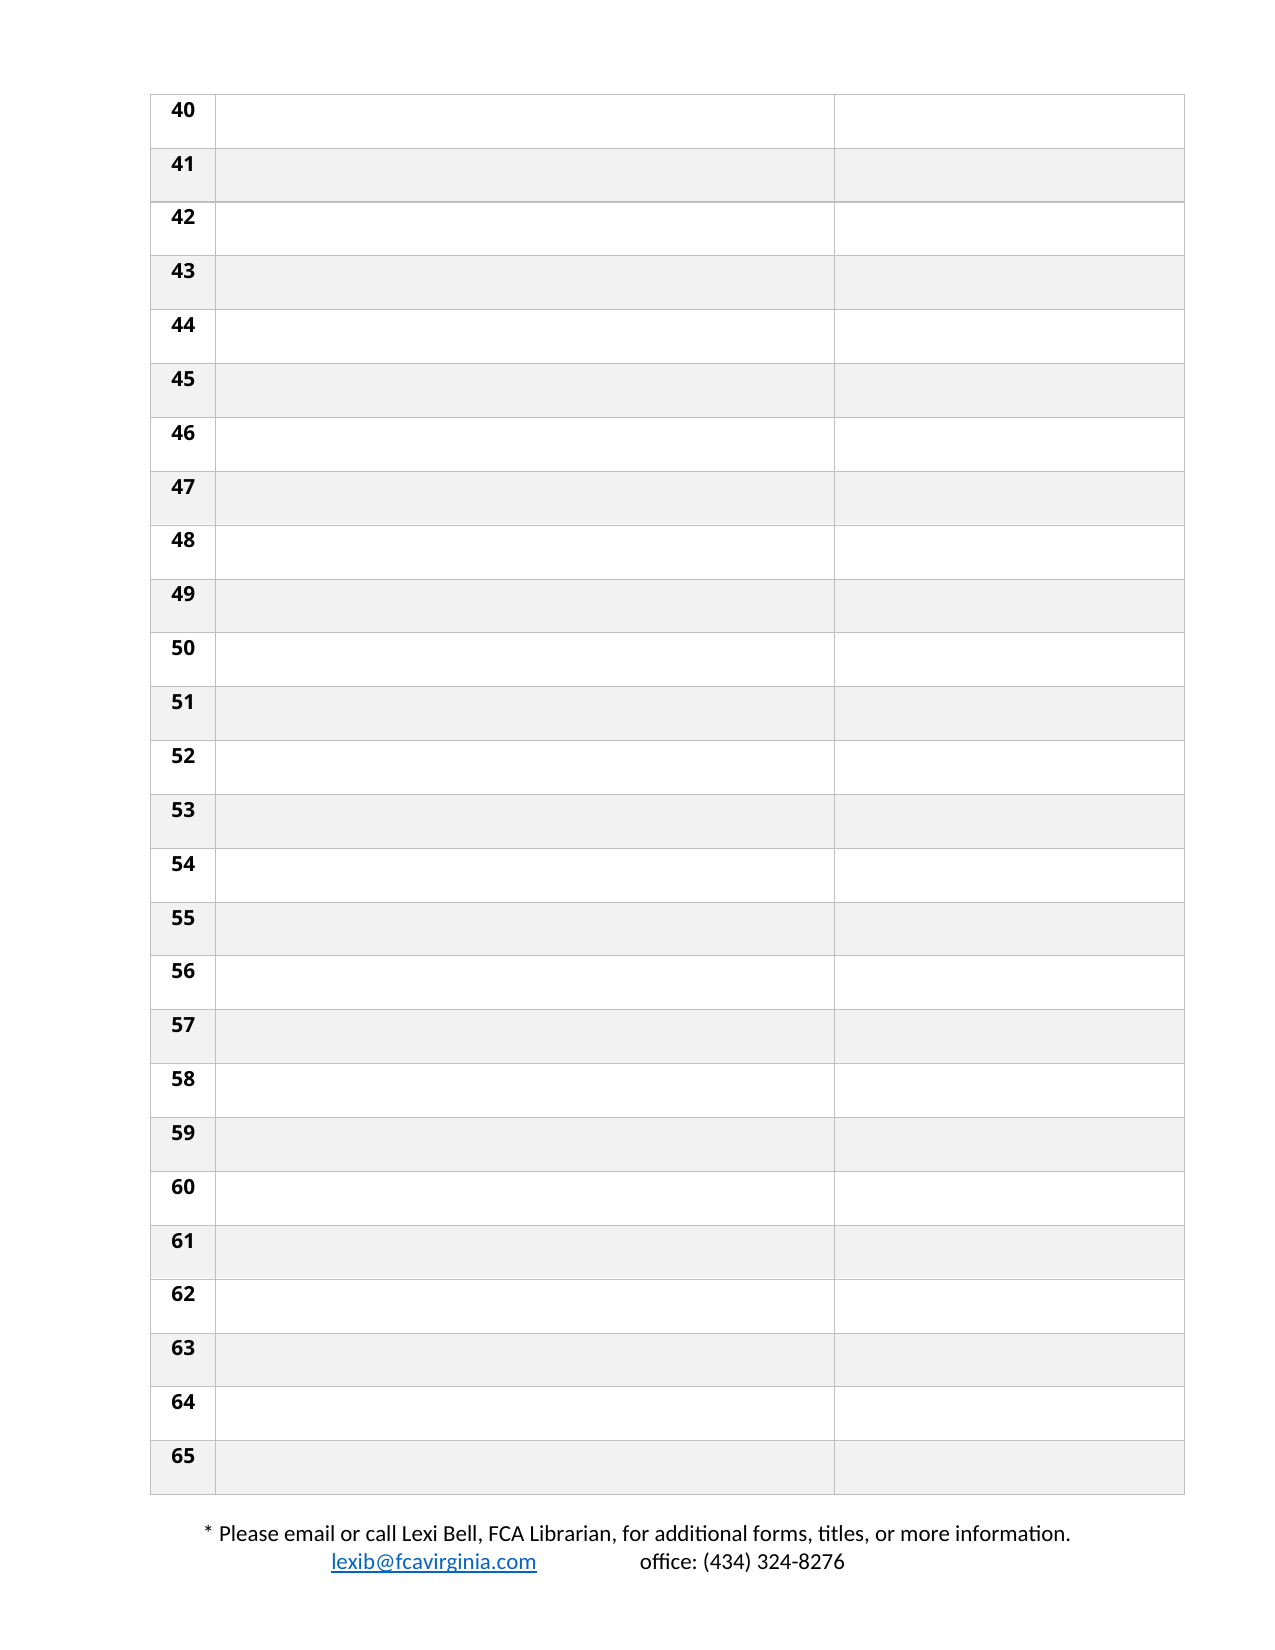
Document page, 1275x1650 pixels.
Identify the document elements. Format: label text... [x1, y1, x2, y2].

table_cell [835, 687, 1184, 740]
table_cell 59 [151, 1118, 215, 1171]
table_cell [216, 580, 834, 632]
table_cell [216, 849, 834, 902]
table_cell [835, 903, 1184, 955]
table_cell [216, 203, 834, 255]
table_cell [835, 1226, 1184, 1278]
table_cell 47 [151, 472, 215, 524]
table_cell [216, 472, 834, 524]
table_cell [216, 687, 834, 740]
table_cell [835, 1441, 1184, 1494]
table_cell 43 [151, 256, 215, 309]
table_cell [835, 1280, 1184, 1332]
table_cell [835, 580, 1184, 632]
table_cell 46 [151, 418, 215, 471]
table_cell [835, 1010, 1184, 1063]
table_cell [216, 364, 834, 417]
table_cell [835, 1387, 1184, 1440]
table_cell [835, 418, 1184, 471]
table_cell [835, 256, 1184, 309]
table_cell [216, 1334, 834, 1386]
table_cell [835, 1118, 1184, 1171]
table_cell [835, 310, 1184, 363]
table_cell [835, 526, 1184, 578]
table_cell [216, 1280, 834, 1332]
table_cell [216, 903, 834, 955]
table_cell 48 [151, 526, 215, 578]
table_cell 49 [151, 580, 215, 632]
table_cell [216, 795, 834, 848]
table_cell [216, 1172, 834, 1225]
table_cell [835, 795, 1184, 848]
table_cell 60 [151, 1172, 215, 1225]
table_cell 57 [151, 1010, 215, 1063]
table_cell [216, 310, 834, 363]
table_cell [216, 526, 834, 578]
table_cell 44 [151, 310, 215, 363]
table_cell 50 [151, 633, 215, 686]
table_cell 64 [151, 1387, 215, 1440]
table_cell [835, 956, 1184, 1009]
table_cell [835, 741, 1184, 794]
table_cell [216, 418, 834, 471]
table_cell 58 [151, 1064, 215, 1117]
table_cell [216, 741, 834, 794]
table_cell 51 [151, 687, 215, 740]
table_cell [216, 95, 834, 148]
table_cell 55 [151, 903, 215, 955]
table_cell 56 [151, 956, 215, 1009]
table_cell [835, 849, 1184, 902]
table_cell [835, 633, 1184, 686]
table_cell [216, 149, 834, 201]
table_cell 53 [151, 795, 215, 848]
table_cell [216, 1064, 834, 1117]
table_cell [216, 1226, 834, 1278]
table_cell 65 [151, 1441, 215, 1494]
table_cell [216, 956, 834, 1009]
table_cell [216, 1010, 834, 1063]
table_cell [835, 95, 1184, 148]
table_cell 42 [151, 203, 215, 255]
table_cell [835, 149, 1184, 201]
table_cell 52 [151, 741, 215, 794]
table_cell 63 [151, 1334, 215, 1386]
table_cell [835, 1172, 1184, 1225]
table_cell [216, 1441, 834, 1494]
table_cell [216, 1387, 834, 1440]
table_cell 41 [151, 149, 215, 201]
table_cell [835, 203, 1184, 255]
table_cell [835, 1334, 1184, 1386]
table_cell 40 [151, 95, 215, 148]
table_cell 62 [151, 1280, 215, 1332]
table_cell [216, 256, 834, 309]
table_cell [216, 633, 834, 686]
table_cell 61 [151, 1226, 215, 1278]
table_cell [835, 364, 1184, 417]
table_cell [216, 1118, 834, 1171]
table_cell [835, 472, 1184, 524]
table_cell 45 [151, 364, 215, 417]
table_cell [835, 1064, 1184, 1117]
table_cell 54 [151, 849, 215, 902]
